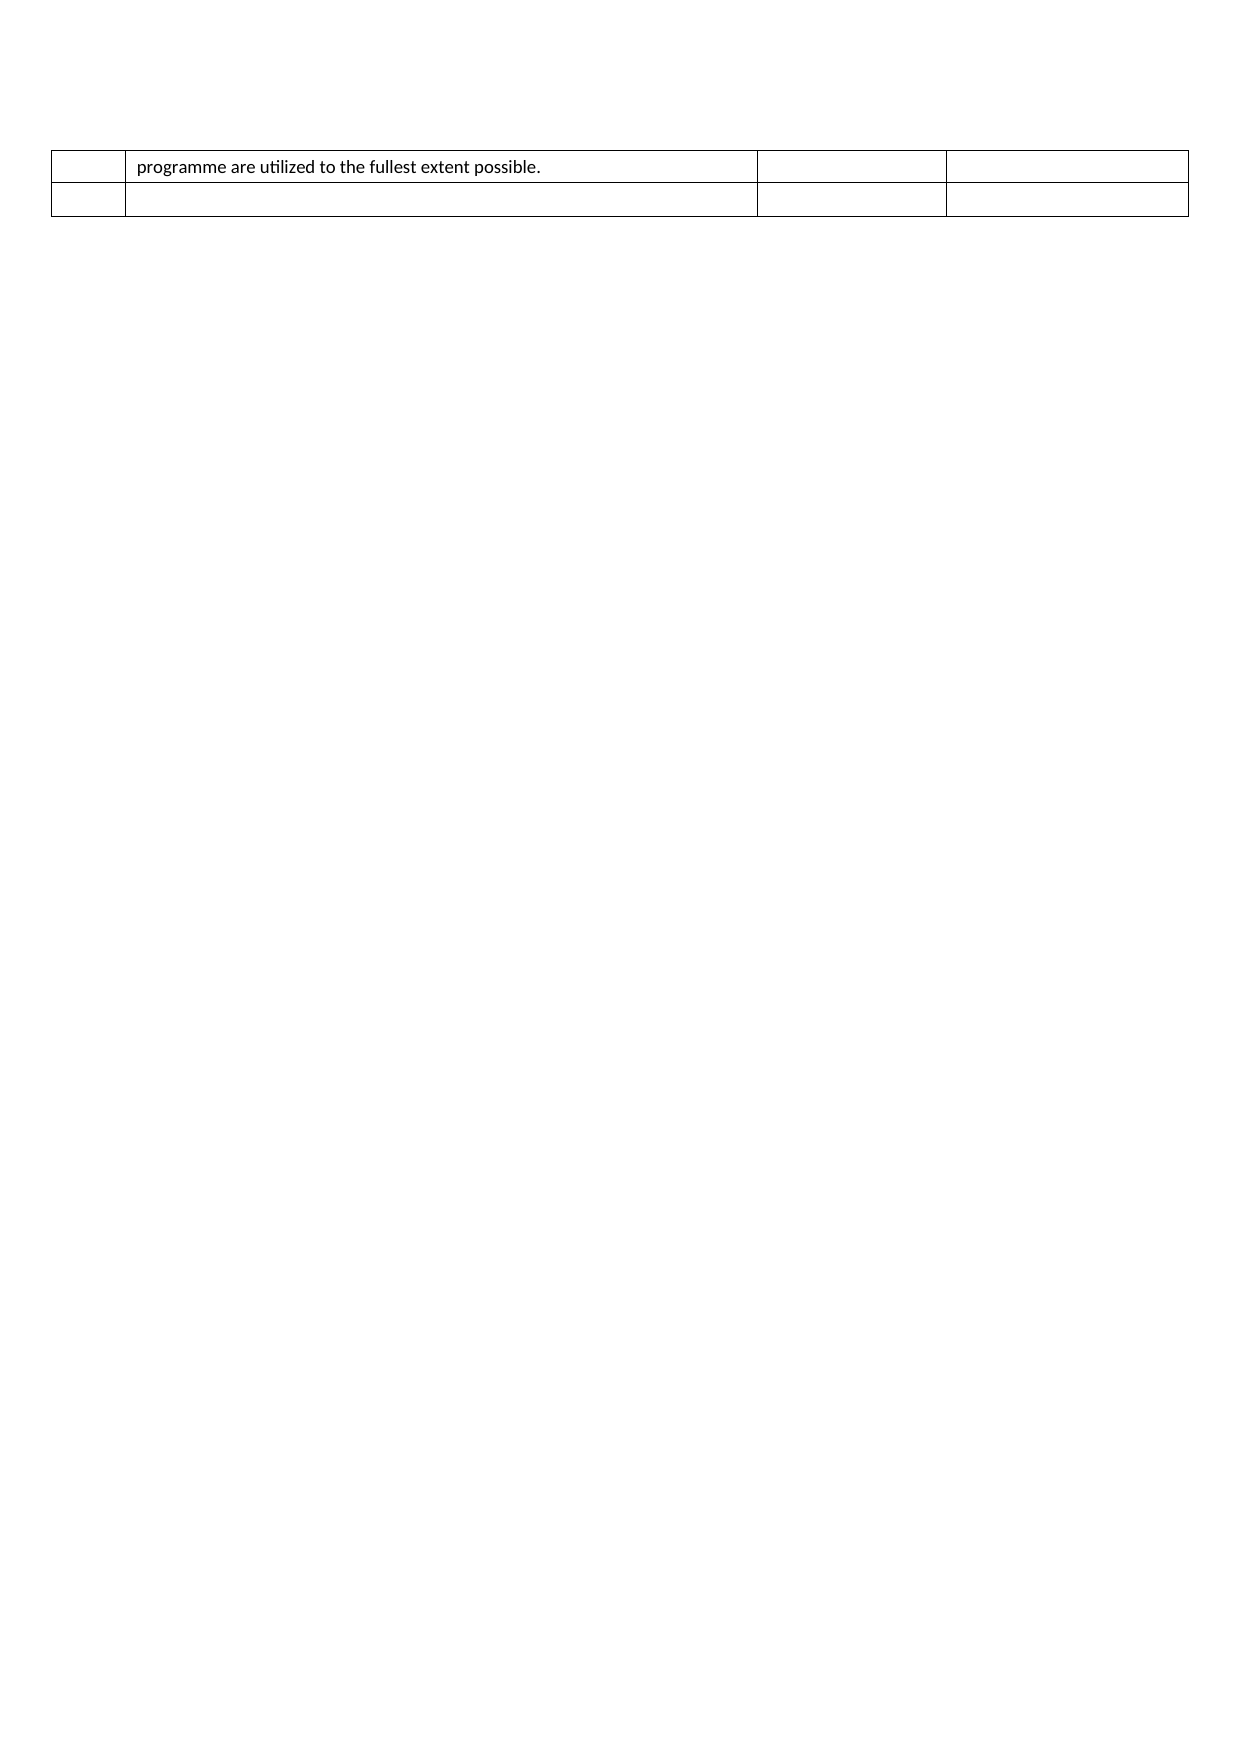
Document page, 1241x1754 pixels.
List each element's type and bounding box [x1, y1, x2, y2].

table_cell [758, 183, 946, 216]
table_cell [947, 183, 1188, 216]
table_cell [126, 151, 757, 182]
table_cell [947, 151, 1188, 182]
table_cell [52, 183, 125, 216]
table_cell [758, 151, 946, 182]
table_cell [126, 183, 757, 216]
table_cell [52, 151, 125, 182]
